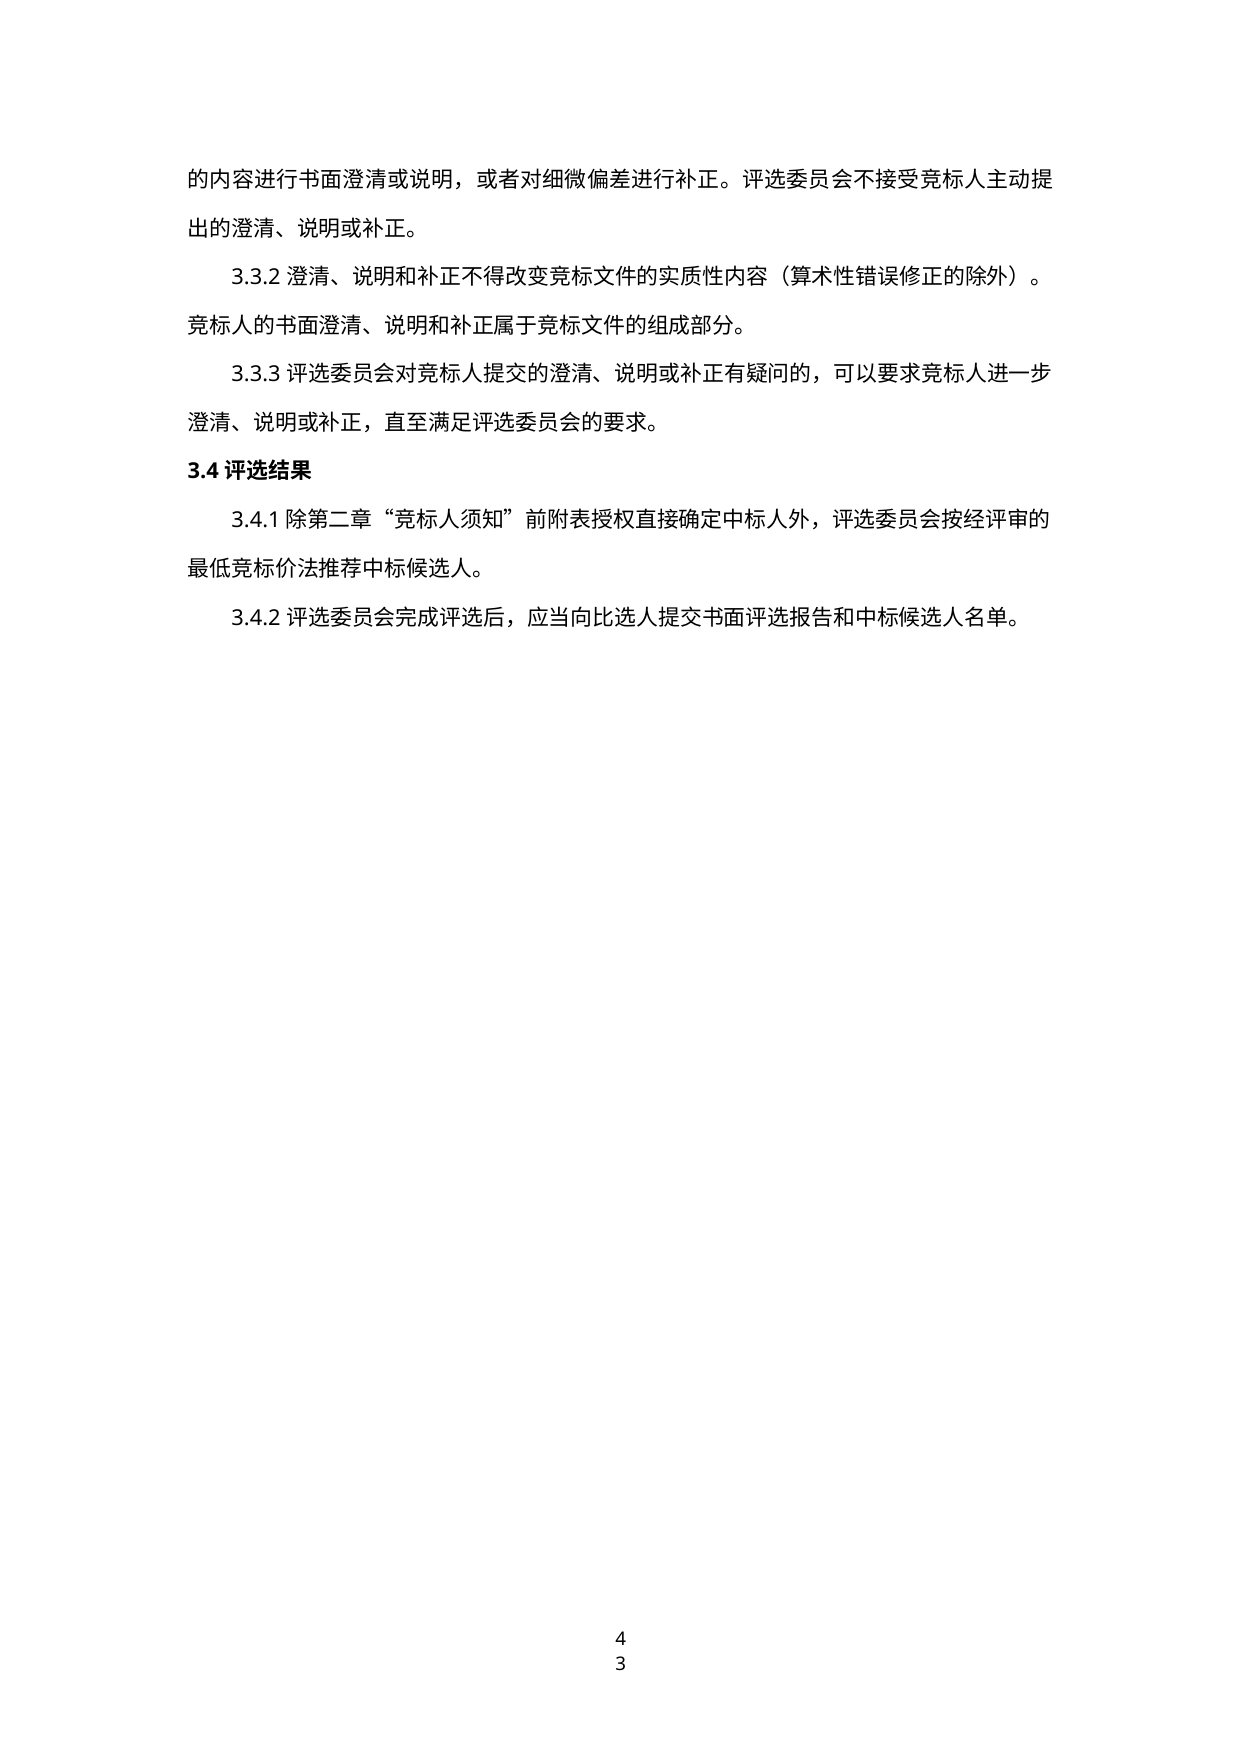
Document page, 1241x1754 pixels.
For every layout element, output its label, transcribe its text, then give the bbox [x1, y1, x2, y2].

text 3.3.2 澄清、说明和补正不得改变竞标文件的实质性内容（算术性错误修正的除外）。竞标人的书面澄清、说明和补正属于竞标文件的组成部分。 [187, 259, 1053, 340]
subtitle 3.4 评选结果 [187, 453, 1053, 486]
text 3.4.1除第二章“竞标人须知”前附表授权直接确定中标人外，评选委员会按经评审的最低竞标价法推荐中标候选人。 [187, 502, 1053, 583]
text 3.3.3 评选委员会对竞标人提交的澄清、说明或补正有疑问的，可以要求竞标人进一步澄清、说明或补正，直至满足评选委员会的要求。 [187, 356, 1053, 437]
text 3.4.2 评选委员会完成评选后，应当向比选人提交书面评选报告和中标候选人名单。 [187, 599, 1055, 632]
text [187, 162, 1053, 243]
